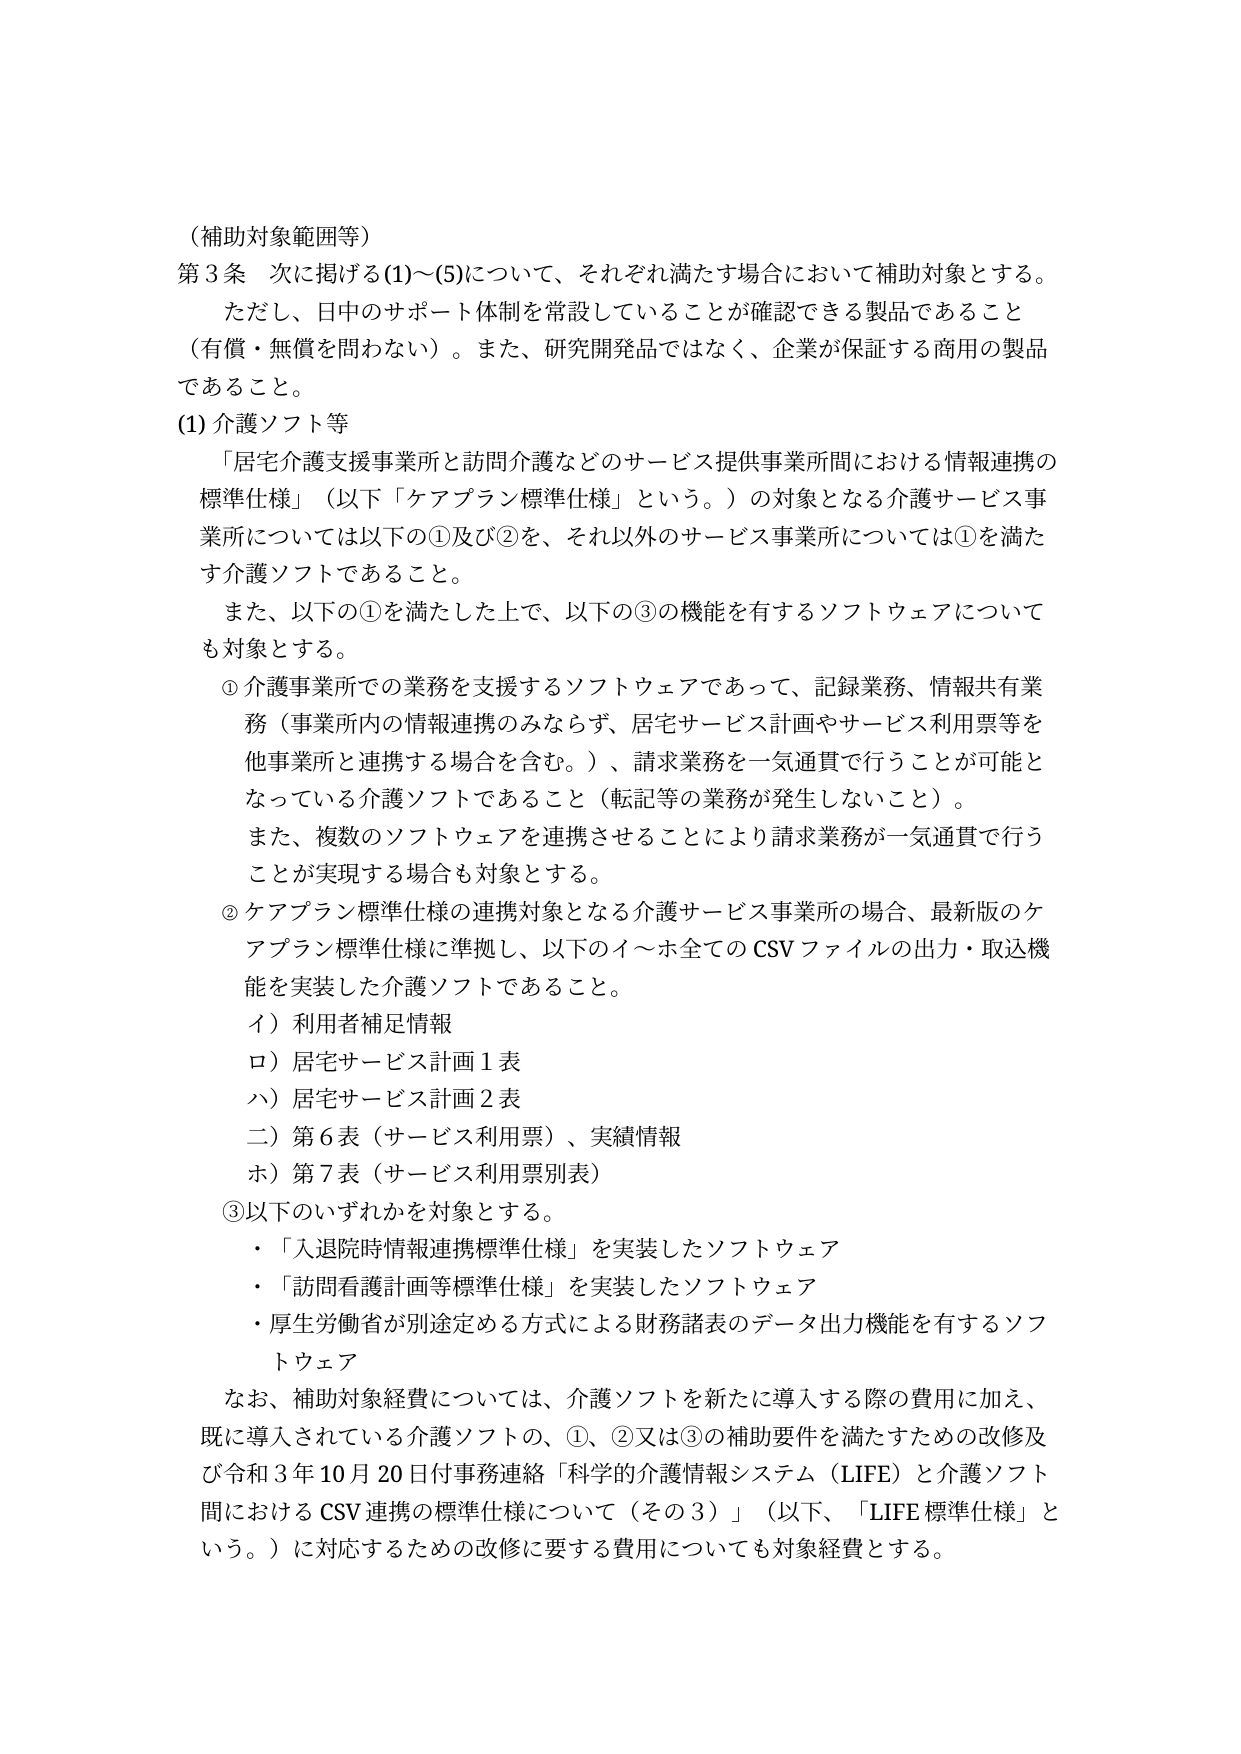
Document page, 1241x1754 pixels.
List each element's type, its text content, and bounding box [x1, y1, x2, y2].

text ③以下のいずれかを対象とする。 [199, 1192, 1063, 1229]
text ハ）居宅サービス計画２表 [177, 1079, 1063, 1117]
text また、複数のソフトウェアを連携させることにより請求業務が一気通貫で行うことが実現する場合も対象とする。 [177, 817, 1063, 892]
text 第３条 次に掲げる(1)～(5)について、それぞれ満たす場合において補助対象とする。 [177, 254, 1063, 292]
text ・「訪問看護計画等標準仕様」を実装したソフトウェア [177, 1267, 1063, 1304]
text ホ）第７表（サービス利用票別表） [177, 1154, 1063, 1192]
text また、以下の①を満たした上で、以下の③の機能を有するソフトウェアについても対象とする。 [199, 592, 1063, 667]
text ・「入退院時情報連携標準仕様」を実装したソフトウェア [177, 1229, 1063, 1267]
text ただし、日中のサポート体制を常設していることが確認できる製品であること（有償・無償を問わない）。また、研究開発品ではなく、企業が保証する商用の製品であること。 [177, 292, 1063, 404]
text ②ケアプラン標準仕様の連携対象となる介護サービス事業所の場合、最新版のケアプラン標準仕様に準拠し、以下のイ～ホ全てのCSVファイルの出力・取込機能を実装した介護ソフトであること。 [221, 892, 1063, 1004]
text ・厚生労働省が別途定める方式による財務諸表のデータ出力機能を有するソフトウェア [177, 1304, 1063, 1379]
text ①介護事業所での業務を支援するソフトウェアであって、記録業務、情報共有業務（事業所内の情報連携のみならず、居宅サービス計画やサービス利用票等を他事業所と連携する場合を含む。）、請求業務を一気通貫で行うことが可能となっている介護ソフトであること（転記等の業務が発生しないこと）。 [221, 667, 1063, 817]
text ロ）居宅サービス計画１表 [177, 1042, 1063, 1079]
text (1) 介護ソフト等 [177, 404, 1063, 442]
text なお、補助対象経費については、介護ソフトを新たに導入する際の費用に加え、既に導入されている介護ソフトの、①、②又は③の補助要件を満たすための改修及び令和３年10月20日付事務連絡「科学的介護情報システム（LIFE）と介護ソフト間におけるCSV連携の標準仕様について（その３）」（以下、「LIFE標準仕様」という。）に対応するための改修に要する費用についても対象経費とする。 [177, 1379, 1063, 1567]
text 二）第６表（サービス利用票）、実績情報 [177, 1117, 1063, 1154]
text イ）利用者補足情報 [177, 1004, 1063, 1042]
text 「居宅介護支援事業所と訪問介護などのサービス提供事業所間における情報連携の標準仕様」（以下「ケアプラン標準仕様」という。）の対象となる介護サービス事業所については以下の①及び②を、それ以外のサービス事業所については①を満たす介護ソフトであること。 [199, 442, 1063, 592]
text （補助対象範囲等） [177, 217, 1063, 254]
